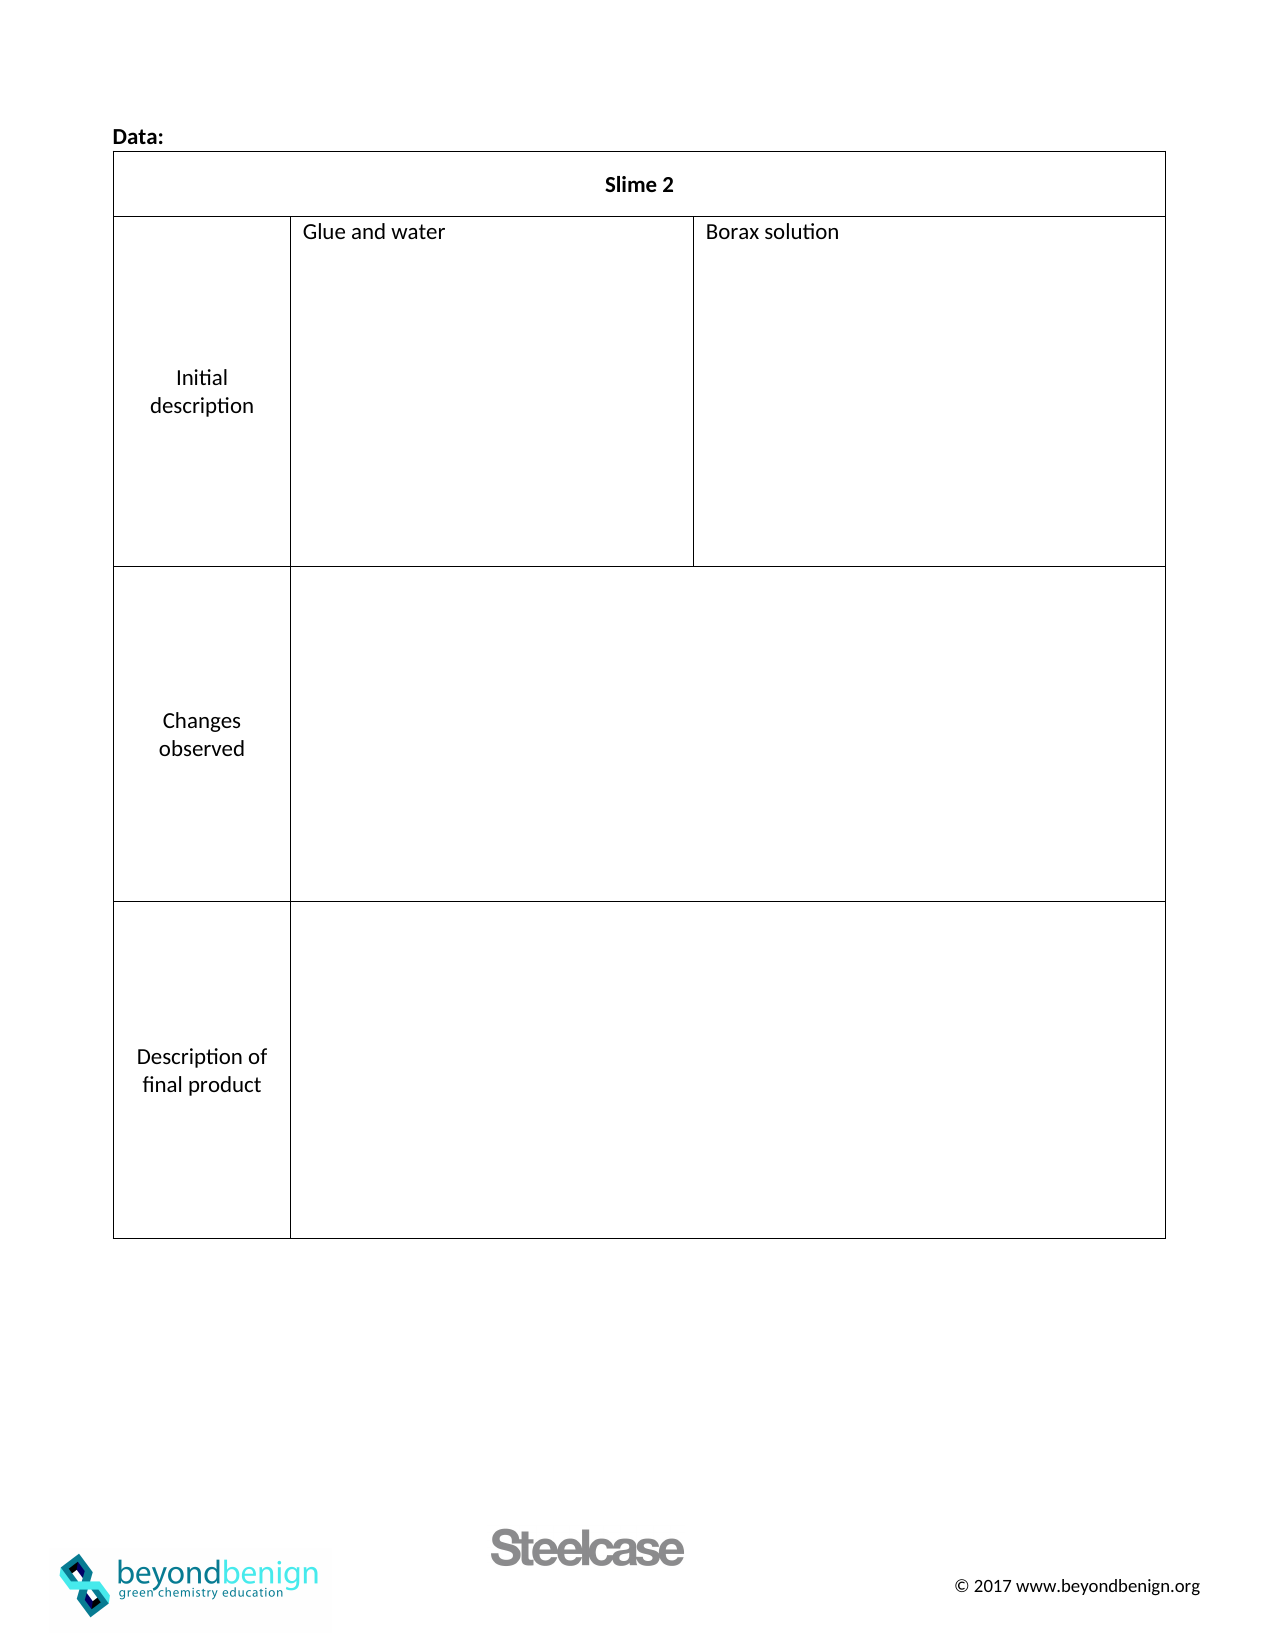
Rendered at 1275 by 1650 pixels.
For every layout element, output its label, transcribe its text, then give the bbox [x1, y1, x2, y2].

table_cell Description of final product [114, 902, 290, 1238]
picture [486, 1525, 685, 1567]
table_cell Initial description [114, 217, 290, 566]
text Data: [112, 122, 1087, 151]
picture [48, 1548, 332, 1633]
table_cell Changes observed [114, 567, 290, 901]
table_header Slime 2 [114, 152, 1165, 216]
table_cell [291, 902, 1165, 1238]
table_cell Borax solution [694, 217, 1165, 566]
table_cell [291, 567, 1165, 901]
table_cell Glue and water [291, 217, 693, 566]
